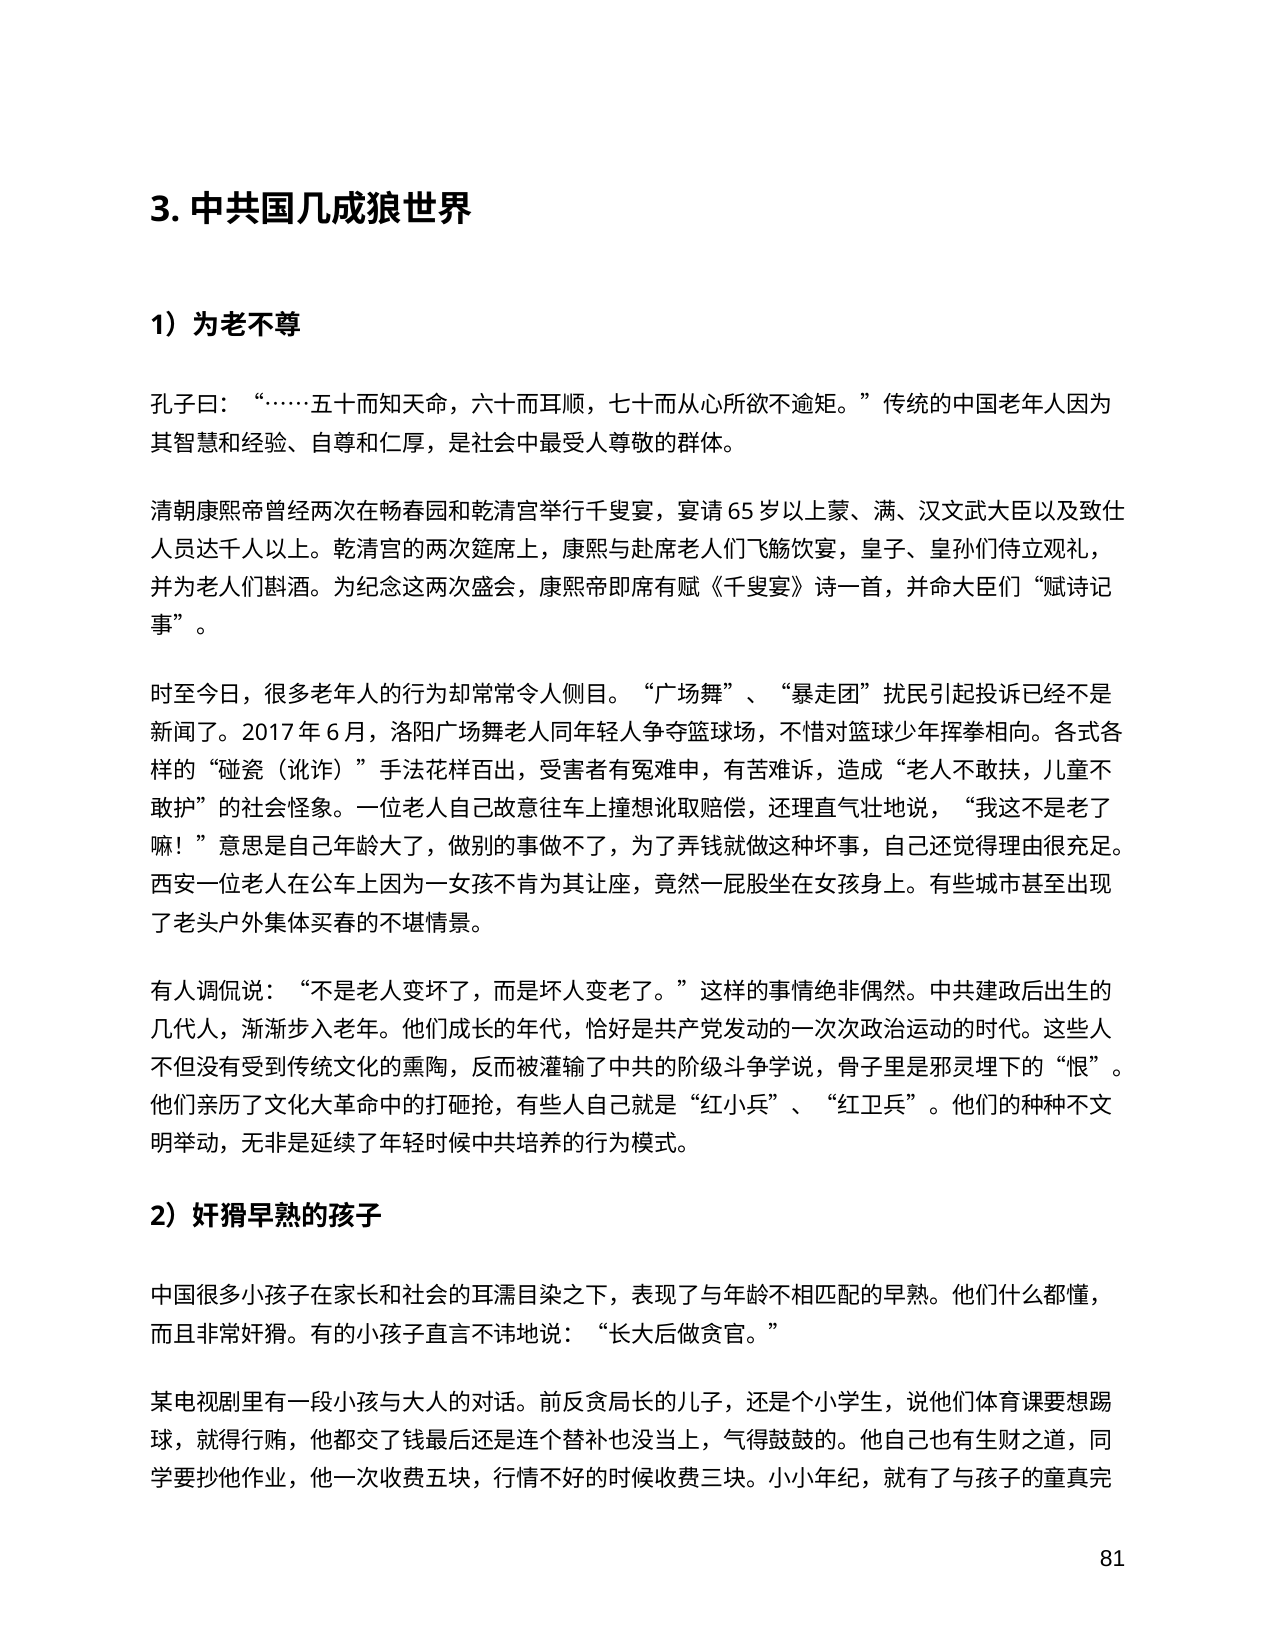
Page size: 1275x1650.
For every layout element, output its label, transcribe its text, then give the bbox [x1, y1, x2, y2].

subtitle 2）奸猾早熟的孩子 [150, 1194, 1125, 1233]
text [150, 1384, 1125, 1493]
text 孔子曰：“……五十而知天命，六十而耳顺，七十而从心所欲不逾矩。”传统的中国老年人因为其智慧和经验、自尊和仁厚，是社会中最受人尊敬的群体。 [150, 386, 1125, 458]
subtitle 3. 中共国几成狼世界 [150, 180, 1125, 232]
subtitle 1）为老不尊 [150, 303, 1125, 342]
text 有人调侃说：“不是老人变坏了，而是坏人变老了。”这样的事情绝非偶然。中共建政后出生的几代人，渐渐步入老年。他们成长的年代，恰好是共产党发动的一次次政治运动的时代。这些人不但没有受到传统文化的熏陶，反而被灌输了中共的阶级斗争学说，骨子里是邪灵埋下的“恨”。他们亲历了文化大革命中的打砸抢，有些人自己就是“红小兵”、“红卫兵”。他们的种种不文明举动，无非是延续了年轻时候中共培养的行为模式。 [150, 973, 1125, 1158]
text 中国很多小孩子在家长和社会的耳濡目染之下，表现了与年龄不相匹配的早熟。他们什么都懂，而且非常奸猾。有的小孩子直言不讳地说：“长大后做贪官。” [150, 1277, 1125, 1349]
text 清朝康熙帝曾经两次在畅春园和乾清宫举行千叟宴，宴请65岁以上蒙、满、汉文武大臣以及致仕人员达千人以上。乾清宫的两次筵席上，康熙与赴席老人们飞觞饮宴，皇子、皇孙们侍立观礼，并为老人们斟酒。为纪念这两次盛会，康熙帝即席有赋《千叟宴》诗一首，并命大臣们“赋诗记事”。 [150, 493, 1125, 641]
text 时至今日，很多老年人的行为却常常令人侧目。“广场舞”、“暴走团”扰民引起投诉已经不是新闻了。2017年6月，洛阳广场舞老人同年轻人争夺篮球场，不惜对篮球少年挥拳相向。各式各样的“碰瓷（讹诈）”手法花样百出，受害者有冤难申，有苦难诉，造成“老人不敢扶，儿童不敢护”的社会怪象。一位老人自己故意往车上撞想讹取赔偿，还理直气壮地说，“我这不是老了嘛！”意思是自己年龄大了，做别的事做不了，为了弄钱就做这种坏事，自己还觉得理由很充足。西安一位老人在公车上因为一女孩不肯为其让座，竟然一屁股坐在女孩身上。有些城市甚至出现了老头户外集体买春的不堪情景。 [150, 676, 1125, 938]
